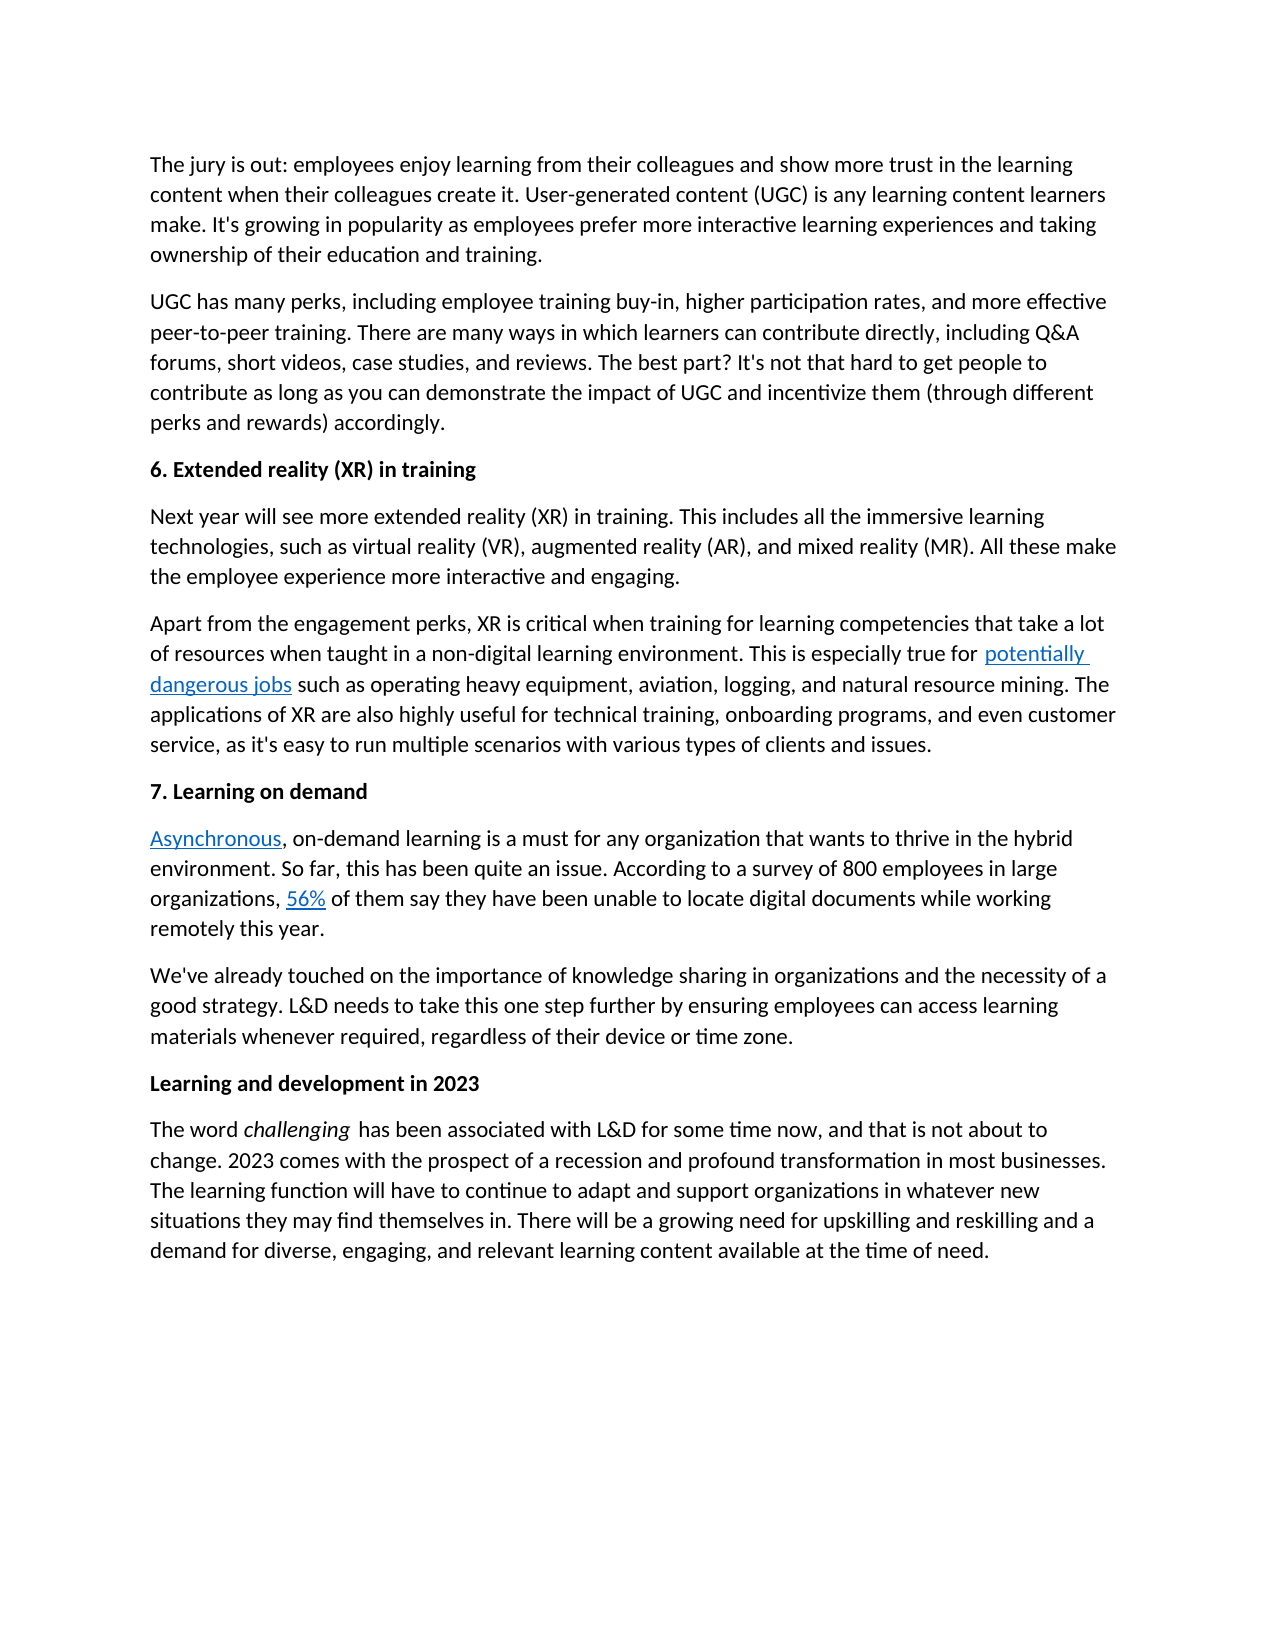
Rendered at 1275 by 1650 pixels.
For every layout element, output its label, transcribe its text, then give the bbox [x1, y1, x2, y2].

text Asynchronous, on-demand learning is a must for any organization that wants to thrive in the hybrid environment. So far, this has been quite an issue. According to a survey of 800 employees in large organizations, 56% of them say they have been unable to locate digital documents while working remotely this year. [150, 824, 1125, 943]
text 6. Extended reality (XR) in training [150, 455, 1125, 483]
text 7. Learning on demand [150, 777, 1125, 805]
text We've already touched on the importance of knowledge sharing in organizations and the necessity of a good strategy. L&D needs to take this one step further by ensuring employees can access learning materials whenever required, regardless of their device or time zone. [150, 961, 1125, 1050]
text Apart from the engagement perks, XR is critical when training for learning competencies that take a lot of resources when taught in a non-digital learning environment. This is especially true for potentially dangerous jobs such as operating heavy equipment, aviation, logging, and natural resource mining. The applications of XR are also highly useful for technical training, onboarding programs, and even customer service, as it's easy to run multiple scenarios with various types of clients and issues. [150, 609, 1125, 758]
text The jury is out: employees enjoy learning from their colleagues and show more trust in the learning content when their colleagues create it. User-generated content (UGC) is any learning content learners make. It's growing in popularity as employees prefer more interactive learning experiences and taking ownership of their education and training. [150, 150, 1125, 269]
text Learning and development in 2023 [150, 1069, 1125, 1097]
text UGC has many perks, including employee training buy-in, higher participation rates, and more effective peer-to-peer training. There are many ways in which learners can contribute directly, including Q&A forums, short videos, case studies, and reviews. The best part? It's not that hard to get people to contribute as long as you can demonstrate the impact of UGC and incentivize them (through different perks and rewards) accordingly. [150, 287, 1125, 436]
text Next year will see more extended reality (XR) in training. This includes all the immersive learning technologies, such as virtual reality (VR), augmented reality (AR), and mixed reality (MR). All these make the employee experience more interactive and engaging. [150, 502, 1125, 591]
text The word challenging has been associated with L&D for some time now, and that is not about to change. 2023 comes with the prospect of a recession and profound transformation in most businesses. The learning function will have to continue to adapt and support organizations in whatever new situations they may find themselves in. There will be a growing need for upskilling and reskilling and a demand for diverse, engaging, and relevant learning content available at the time of need. [150, 1116, 1125, 1264]
